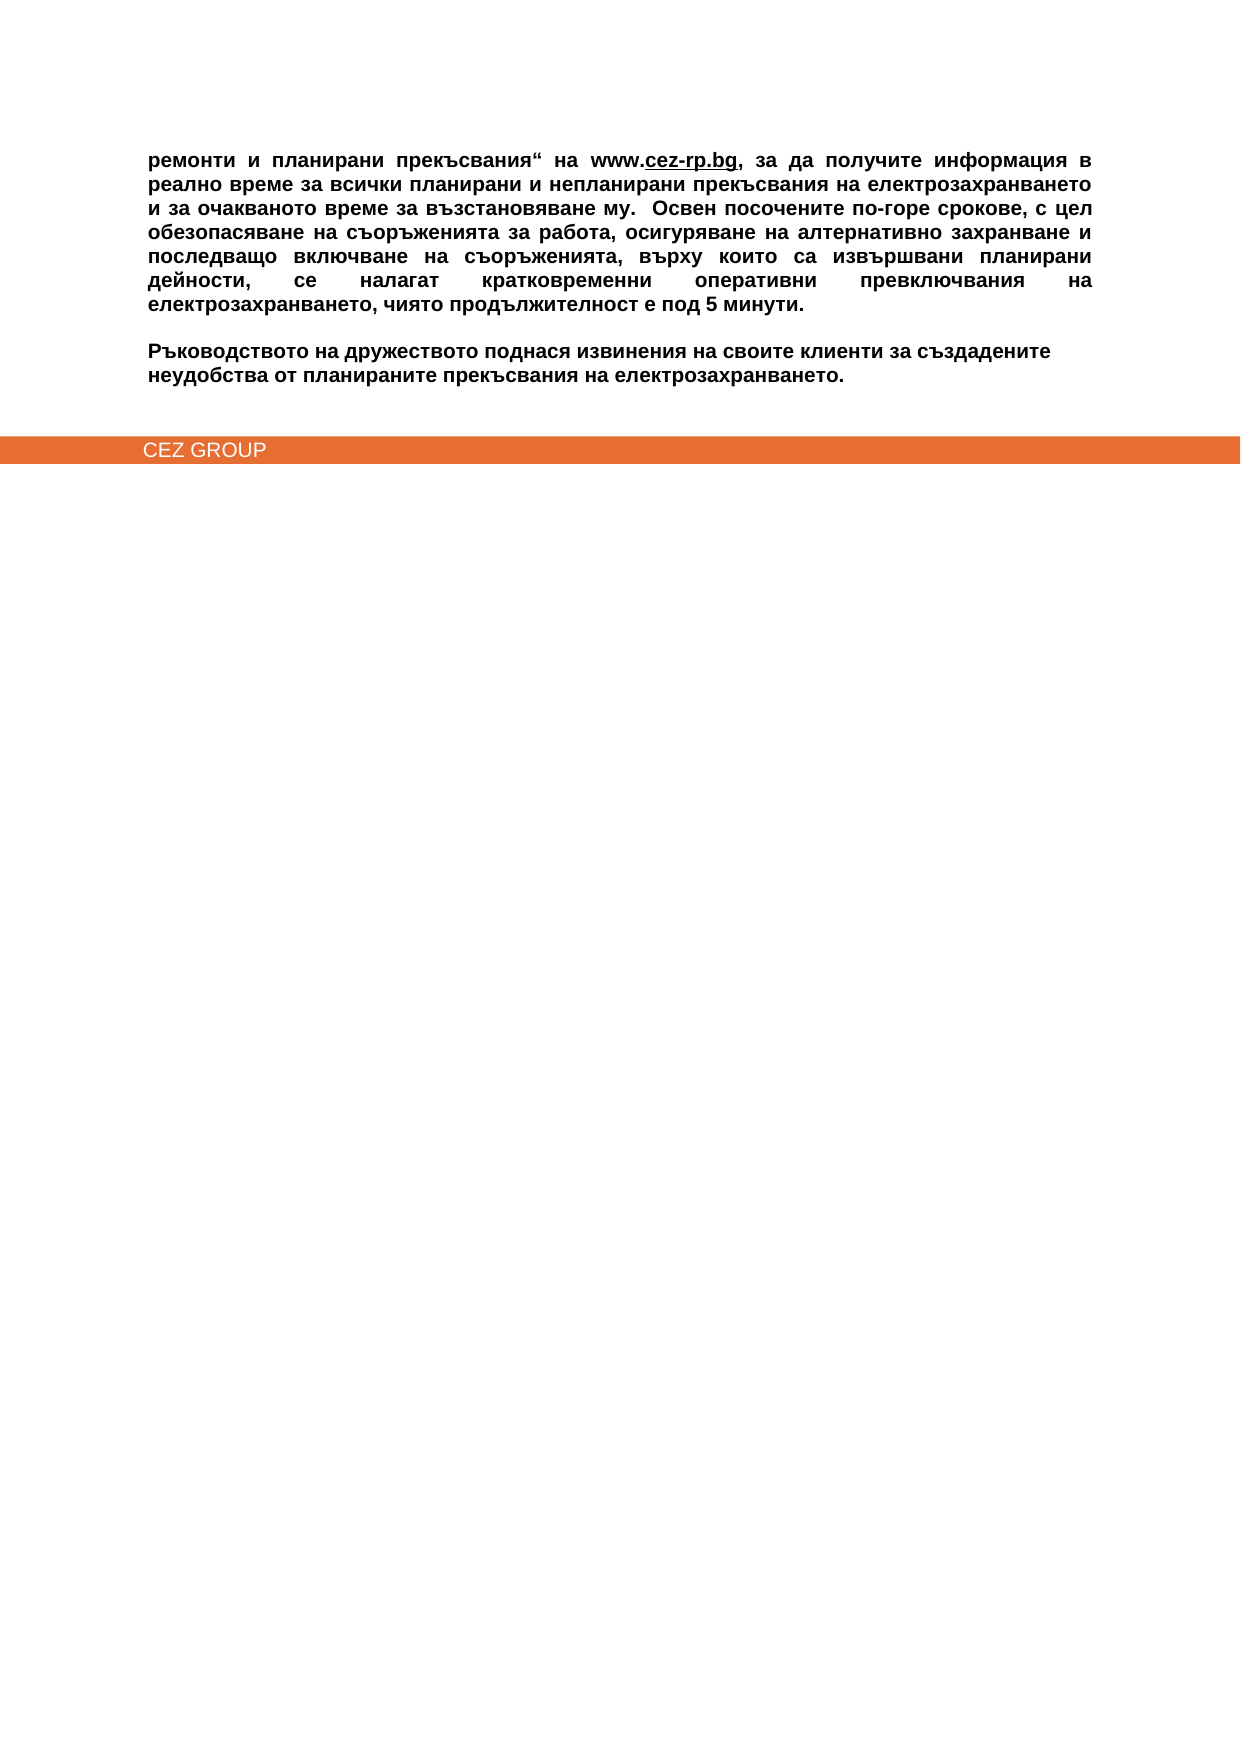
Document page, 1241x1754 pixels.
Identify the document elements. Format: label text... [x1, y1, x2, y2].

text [148, 148, 1093, 315]
text Ръководството на дружеството поднася извинения на своите клиенти за създадените [148, 339, 1093, 363]
text неудобства от планираните прекъсвания на електрозаxранването. [148, 363, 1093, 387]
